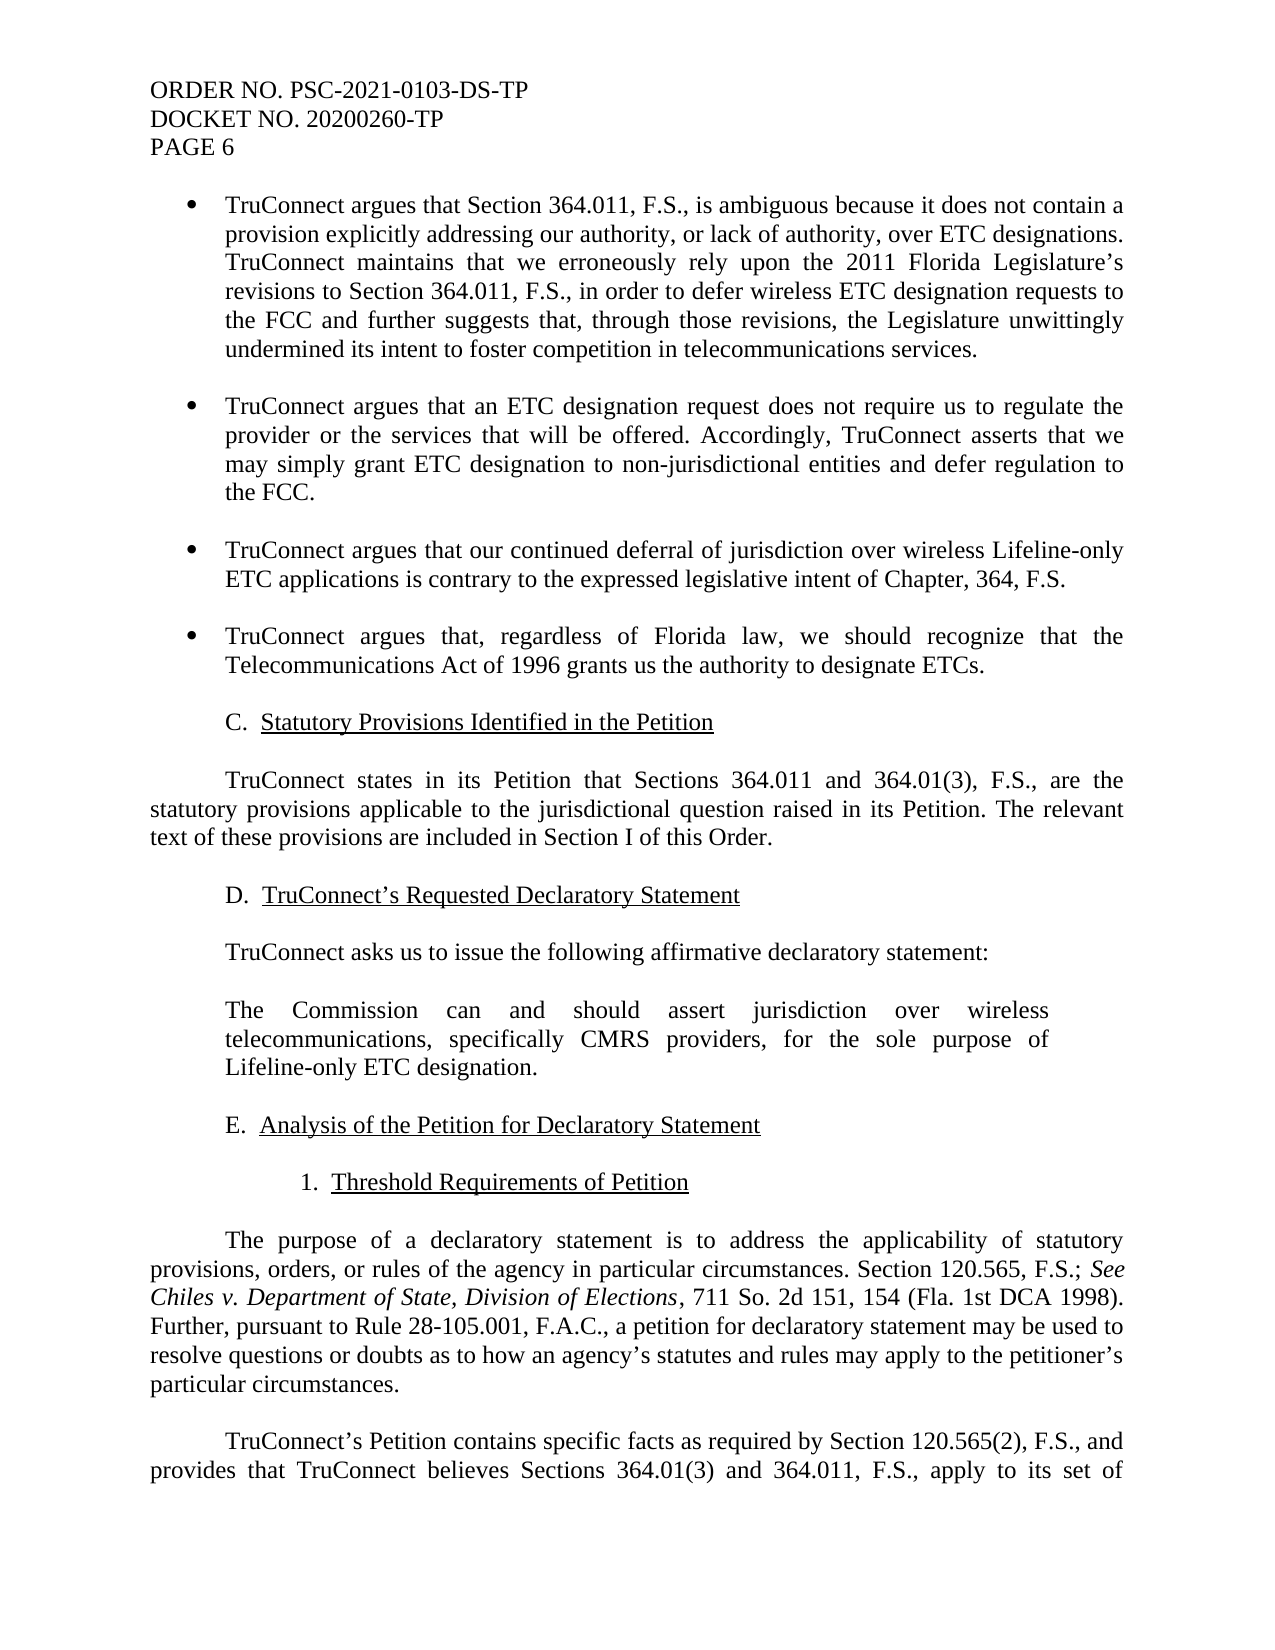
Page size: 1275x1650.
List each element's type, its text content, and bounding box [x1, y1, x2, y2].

text 1. Threshold Requirements of Petition [225, 1167, 1125, 1196]
text The Commission can and should assert jurisdiction over wireless telecommunications, specifically CMRS providers, for the sole purpose of Lifeline-only ETC designation. [225, 995, 1050, 1081]
list TruConnect argues that our continued deferral of jurisdiction over wireless Lifeline-only ETC applications is contrary to the expressed legislative intent of Chapter, 364, F.S. [187, 535, 1125, 592]
text D. TruConnect’s Requested Declaratory Statement [150, 880, 1125, 909]
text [150, 1426, 1125, 1484]
text C. Statutory Provisions Identified in the Petition [150, 707, 1125, 736]
text E. Analysis of the Petition for Declaratory Statement [150, 1110, 1125, 1139]
text TruConnect states in its Petition that Sections 364.011 and 364.01(3), F.S., are the statutory provisions applicable to the jurisdictional question raised in its Petition. The relevant text of these provisions are included in Section I of this Order. [150, 765, 1125, 851]
text The purpose of a declaratory statement is to address the applicability of statutory provisions, orders, or rules of the agency in particular circumstances. Section 120.565, F.S.; See Chiles v. Department of State, Division of Elections, 711 So. 2d 151, 154 (Fla. 1st DCA 1998). Further, pursuant to Rule 28-105.001, F.A.C., a petition for declaratory statement may be used to resolve questions or doubts as to how an agency’s statutes and rules may apply to the petitioner’s particular circumstances. [150, 1225, 1125, 1397]
text TruConnect asks us to issue the following affirmative declaratory statement: [150, 937, 1125, 966]
list TruConnect argues that an ETC designation request does not require us to regulate the provider or the services that will be offered. Accordingly, TruConnect asserts that we may simply grant ETC designation to non-jurisdictional entities and defer regulation to the FCC. [187, 391, 1125, 506]
list TruConnect argues that, regardless of Florida law, we should recognize that the Telecommunications Act of 1996 grants us the authority to designate ETCs. [187, 621, 1125, 679]
list TruConnect argues that Section 364.011, F.S., is ambiguous because it does not contain a provision explicitly addressing our authority, or lack of authority, over ETC designations. TruConnect maintains that we erroneously rely upon the 2011 Florida Legislature’s revisions to Section 364.011, F.S., in order to defer wireless ETC designation requests to the FCC and further suggests that, through those revisions, the Legislature unwittingly undermined its intent to foster competition in telecommunications services. [187, 190, 1125, 362]
